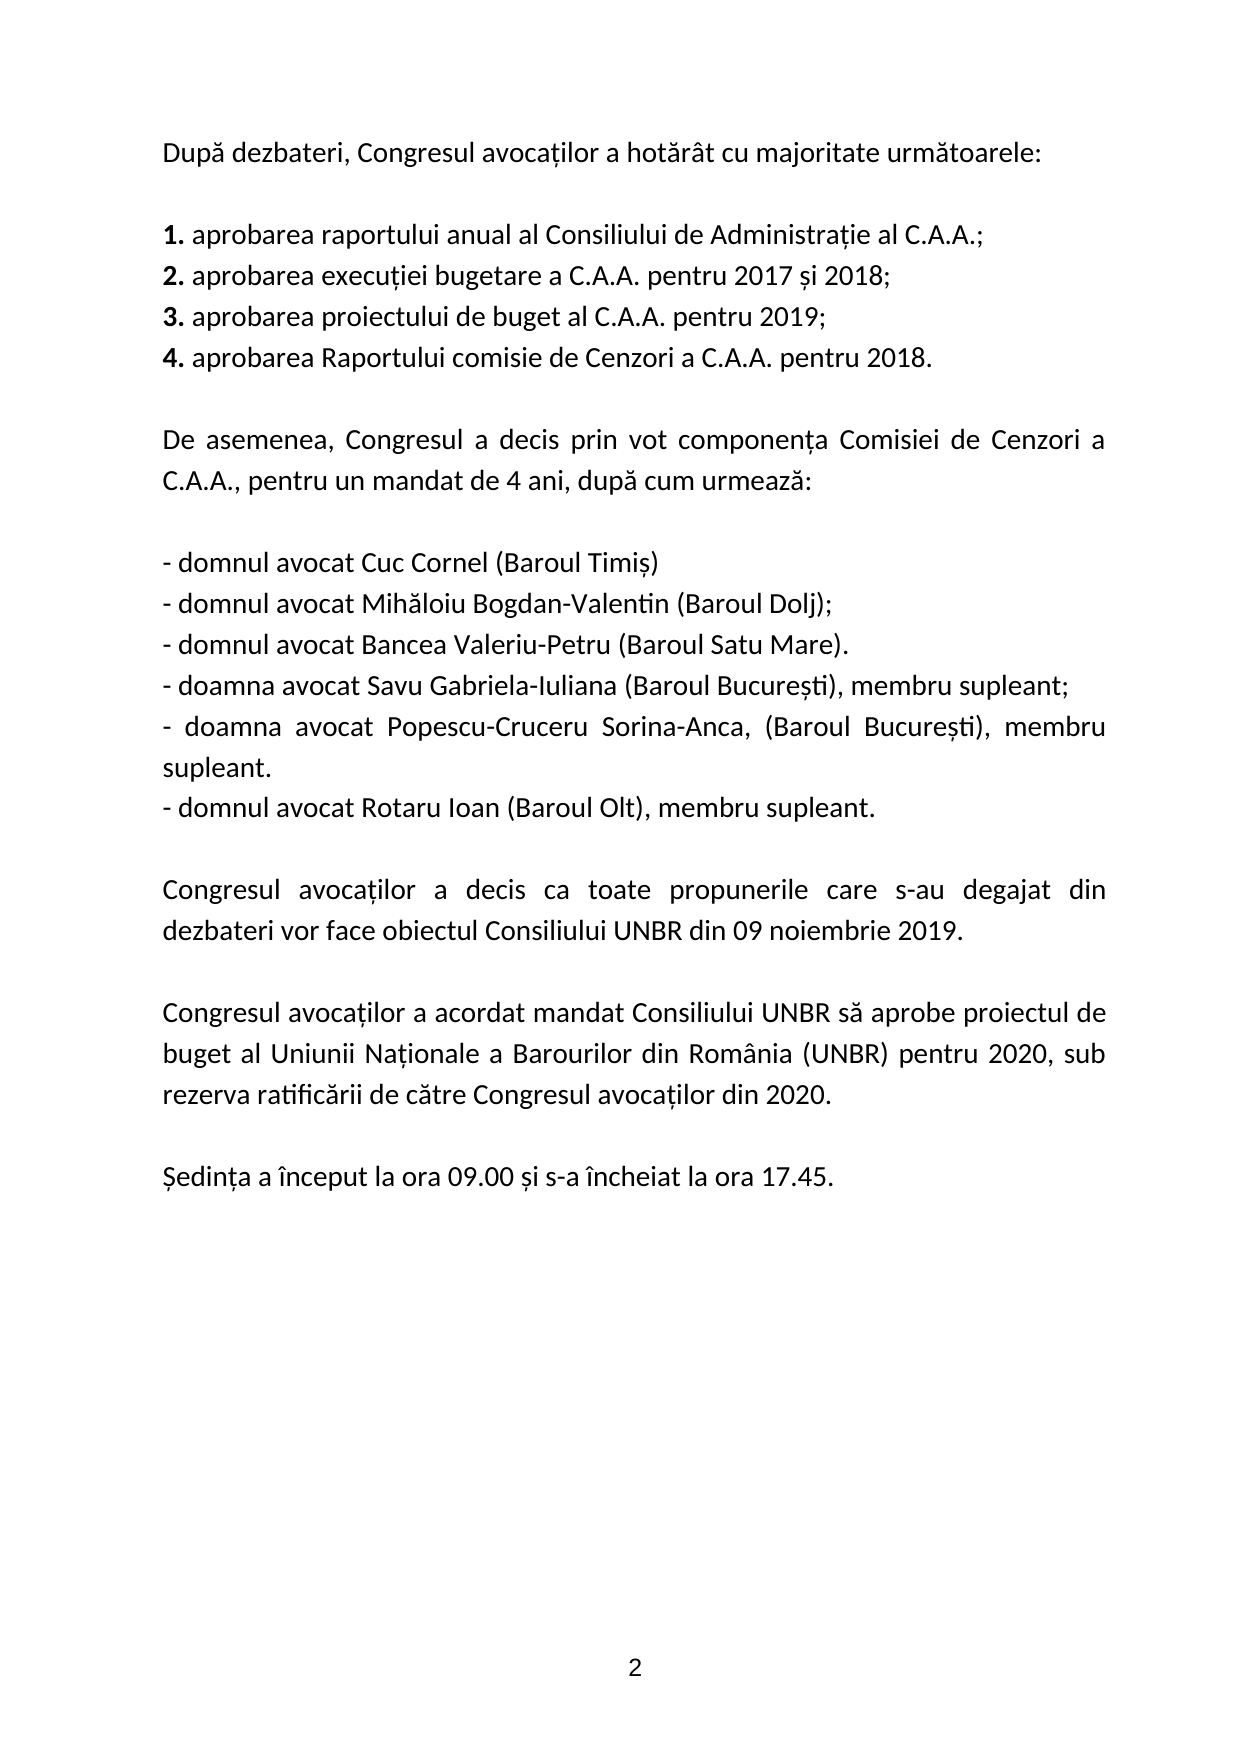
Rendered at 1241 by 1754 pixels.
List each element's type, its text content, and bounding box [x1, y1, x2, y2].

text Congresul avocaților a acordat mandat Consiliului UNBR să aprobe proiectul de buget al Uniunii Naționale a Barourilor din România (UNBR) pentru 2020, sub rezerva ratificării de către Congresul avocaților din 2020. [162, 994, 1107, 1112]
list Congresul avocaților a decis ca toate propunerile care s-au degajat din dezbateri vor face obiectul Consiliului UNBR din 09 noiembrie 2019. [162, 871, 1107, 948]
list 4. aprobarea Raportului comisie de Cenzori a C.A.A. pentru 2018. [162, 339, 1107, 375]
list - doamna avocat Popescu-Cruceru Sorina-Anca, (Baroul București), membru supleant. [162, 708, 1107, 784]
list - domnul avocat Rotaru Ioan (Baroul Olt), membru supleant. [162, 789, 1107, 825]
text De asemenea, Congresul a decis prin vot componența Comisiei de Cenzori a C.A.A., pentru un mandat de 4 ani, după cum urmează: [162, 421, 1107, 498]
list 2. aprobarea execuției bugetare a C.A.A. pentru 2017 și 2018; [162, 257, 1107, 293]
list - domnul avocat Bancea Valeriu-Petru (Baroul Satu Mare). [162, 626, 1107, 661]
text După dezbateri, Congresul avocaților a hotărât cu majoritate următoarele: [162, 134, 1107, 170]
list - doamna avocat Savu Gabriela-Iuliana (Baroul București), membru supleant; [162, 667, 1107, 702]
text Ședința a început la ora 09.00 și s-a încheiat la ora 17.45. [162, 1158, 1107, 1194]
list - domnul avocat Mihăloiu Bogdan-Valentin (Baroul Dolj); [162, 585, 1107, 621]
list - domnul avocat Cuc Cornel (Baroul Timiș) [162, 544, 1107, 579]
list 1. aprobarea raportului anual al Consiliului de Administrație al C.A.A.; [162, 216, 1107, 252]
list 3. aprobarea proiectului de buget al C.A.A. pentru 2019; [162, 298, 1107, 334]
